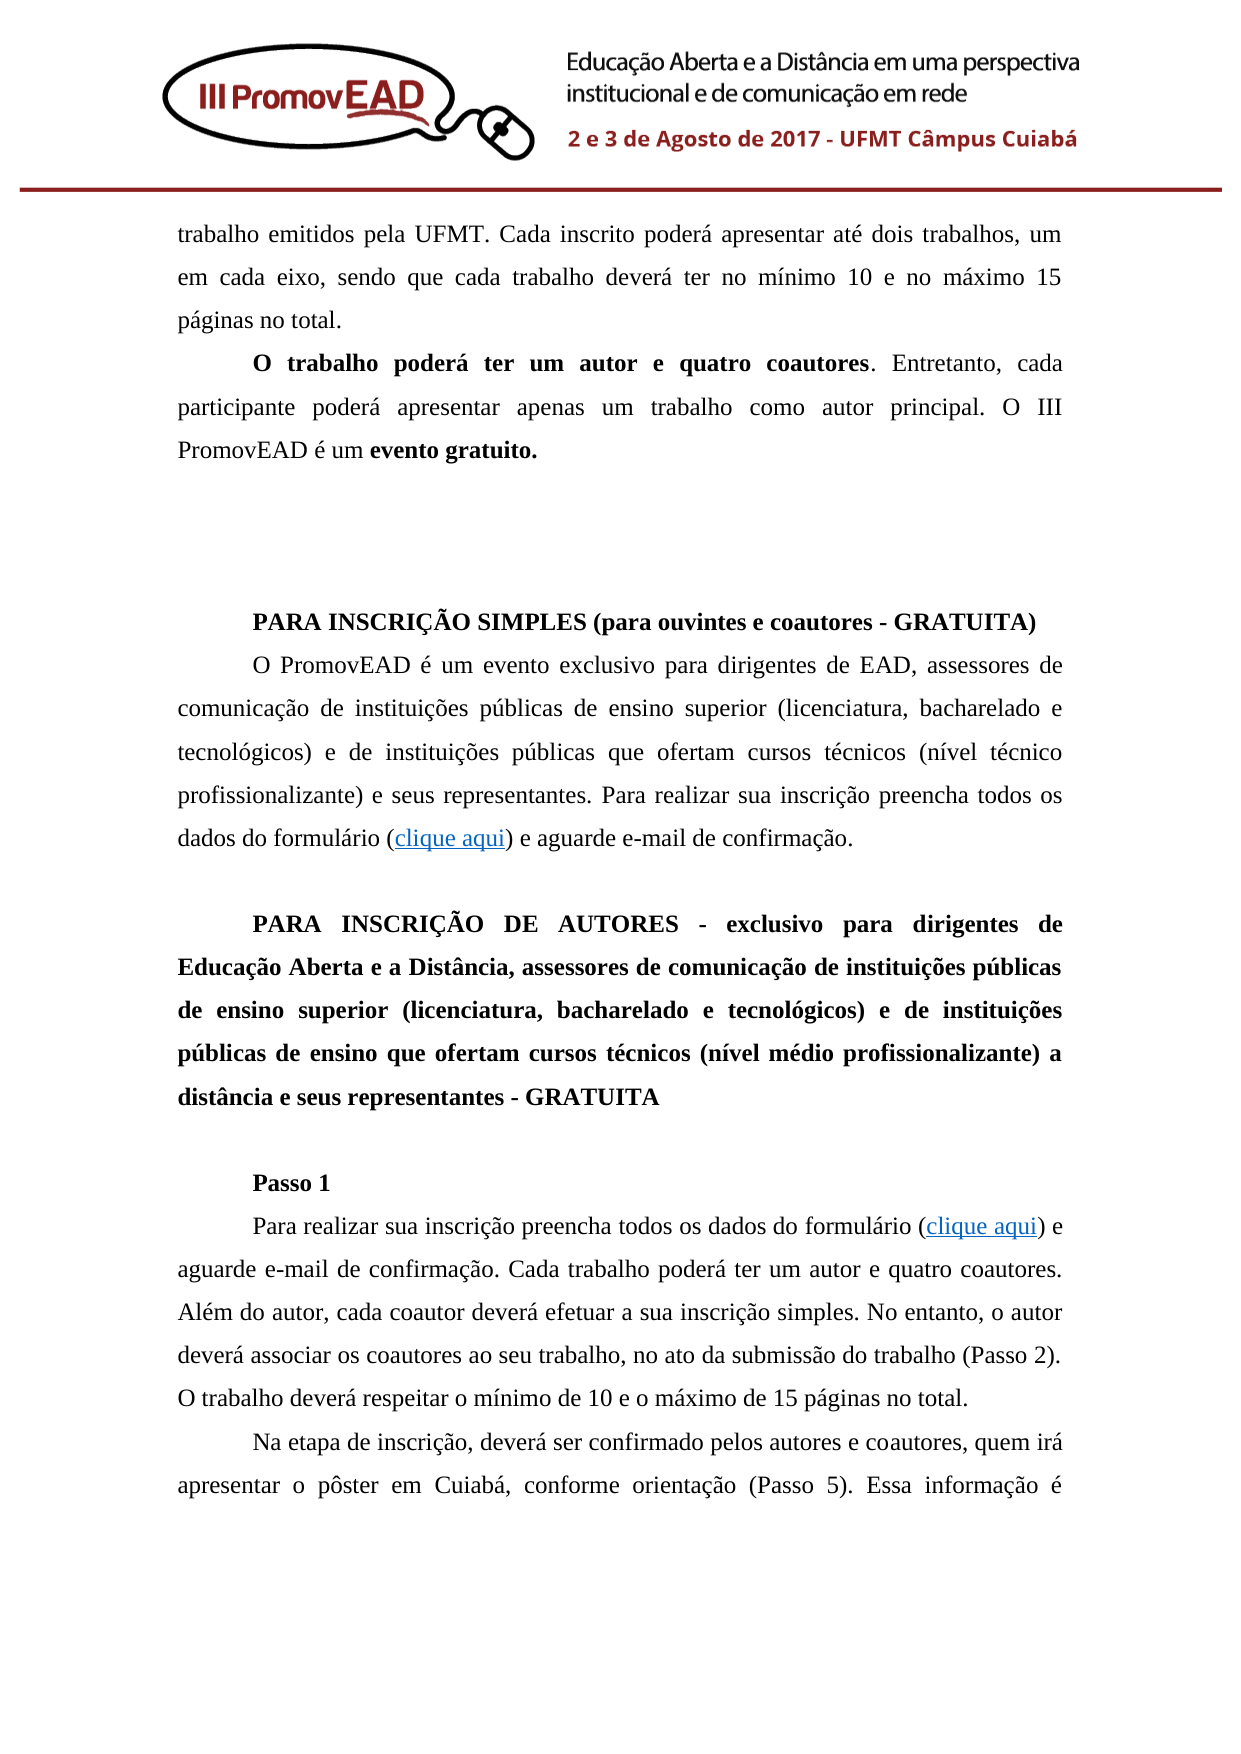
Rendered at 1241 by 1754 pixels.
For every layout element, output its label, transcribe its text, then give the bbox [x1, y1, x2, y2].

text O PromovEAD é um evento exclusivo para dirigentes de EAD, assessores de comunicação de instituições públicas de ensino superior (licenciatura, bacharelado e tecnológicos) e de instituições públicas que ofertam cursos técnicos (nível técnico profissionalizante) e seus representantes. Para realizar sua inscrição preencha todos os dados do formulário (clique aqui) e aguarde e-mail de confirmação. [177, 650, 1063, 852]
text Passo 1 [177, 1168, 1063, 1197]
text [177, 1427, 1063, 1498]
text PARA INSCRIÇÃO SIMPLES (para ouvintes e coautores - GRATUITA) [177, 607, 1063, 636]
picture [0, 3, 1241, 205]
text Para realizar sua inscrição preencha todos os dados do formulário (clique aqui) e aguarde e-mail de confirmação. Cada trabalho poderá ter um autor e quatro coautores. Além do autor, cada coautor deverá efetuar a sua inscrição simples. No entanto, o autor deverá associar os coautores ao seu trabalho, no ato da submissão do trabalho (Passo 2). O trabalho deverá respeitar o mínimo de 10 e o máximo de 15 páginas no total. [177, 1211, 1063, 1412]
text PARA INSCRIÇÃO DE AUTORES - exclusivo para dirigentes de Educação Aberta e a Distância, assessores de comunicação de instituições públicas de ensino superior (licenciatura, bacharelado e tecnológicos) e de instituições públicas de ensino que ofertam cursos técnicos (nível médio profissionalizante) a distância e seus representantes - GRATUITA [177, 909, 1063, 1110]
text O trabalho poderá ter um autor e quatro coautores. Entretanto, cada participante poderá apresentar apenas um trabalho como autor principal. O III PromovEAD é um evento gratuito. [177, 348, 1063, 463]
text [177, 148, 1063, 334]
